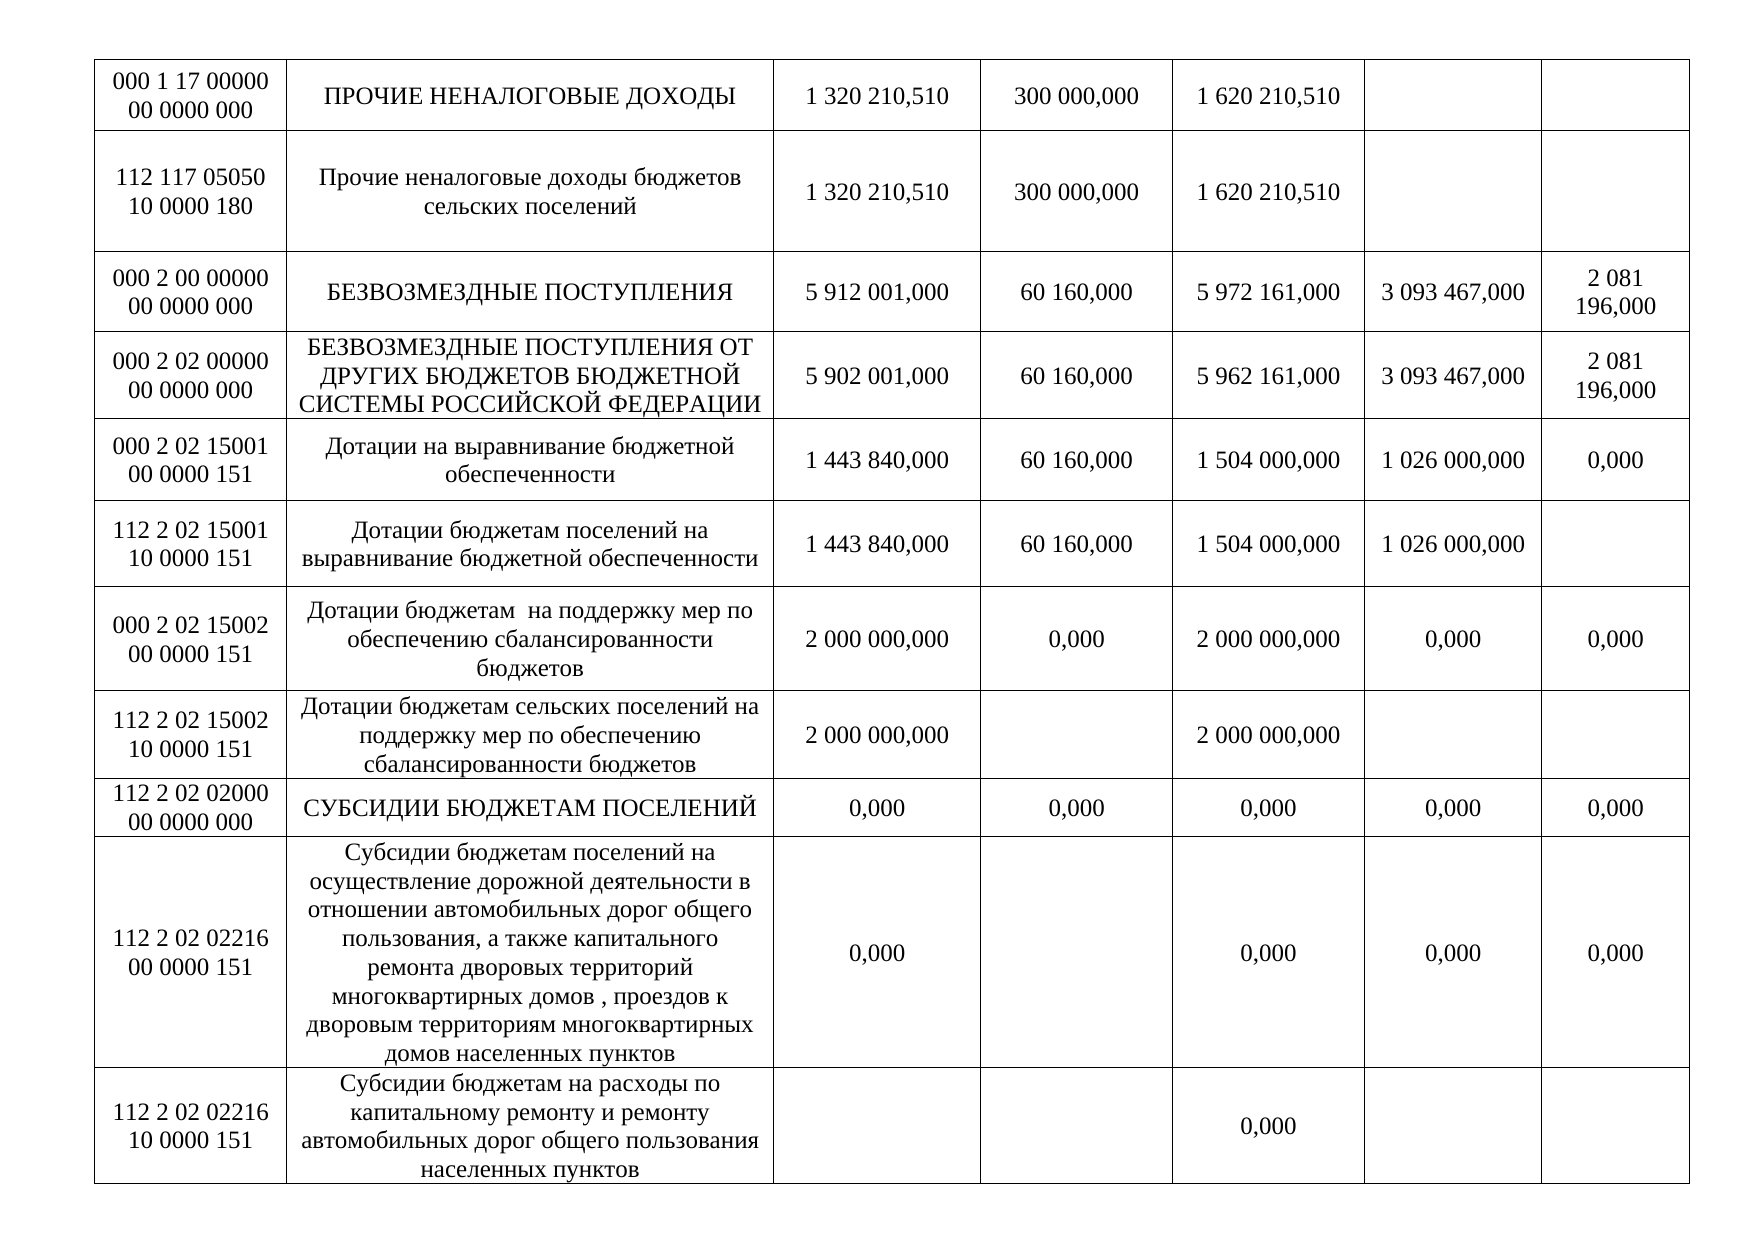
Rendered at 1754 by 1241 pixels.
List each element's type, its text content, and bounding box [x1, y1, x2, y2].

table_cell Субсидии бюджетам на расходы по капитальному ремонту и ремонту автомобильных дорог общего пользования населенных пунктов [287, 1068, 773, 1183]
table_cell 112 2 02 15001 10 0000 151 [95, 501, 286, 586]
table_cell 2 081 196,000 [1542, 252, 1689, 331]
table_cell [1542, 60, 1689, 130]
table_cell 5 902 001,000 [774, 332, 980, 418]
table_cell 000 2 02 00000 00 0000 000 [95, 332, 286, 418]
table_cell 300 000,000 [981, 60, 1172, 130]
table_cell [981, 1068, 1172, 1183]
table_cell 0,000 [1173, 1068, 1364, 1183]
table_cell 000 2 02 15001 00 0000 151 [95, 419, 286, 500]
table_cell 0,000 [1542, 419, 1689, 500]
table_cell 60 160,000 [981, 332, 1172, 418]
table_cell БЕЗВОЗМЕЗДНЫЕ ПОСТУПЛЕНИЯ ОТ ДРУГИХ БЮДЖЕТОВ БЮДЖЕТНОЙ СИСТЕМЫ РОССИЙСКОЙ ФЕДЕРАЦИИ [287, 332, 773, 418]
table_cell Прочие неналоговые доходы бюджетов сельских поселений [287, 131, 773, 251]
table_cell 2 081 196,000 [1542, 332, 1689, 418]
table_cell 0,000 [774, 779, 980, 836]
table_cell 3 093 467,000 [1365, 332, 1541, 418]
table_cell [1542, 1068, 1689, 1183]
table_cell СУБСИДИИ БЮДЖЕТАМ ПОСЕЛЕНИЙ [287, 779, 773, 836]
table_cell 3 093 467,000 [1365, 252, 1541, 331]
table_cell [1365, 131, 1541, 251]
table_cell 60 160,000 [981, 501, 1172, 586]
table_cell 5 962 161,000 [1173, 332, 1364, 418]
table_cell 2 000 000,000 [774, 691, 980, 777]
table_cell 5 912 001,000 [774, 252, 980, 331]
table_cell 5 972 161,000 [1173, 252, 1364, 331]
table_cell 1 320 210,510 [774, 60, 980, 130]
table_cell [1542, 691, 1689, 777]
table_cell [1365, 1068, 1541, 1183]
table_cell 112 2 02 15002 10 0000 151 [95, 691, 286, 777]
table_cell 0,000 [981, 779, 1172, 836]
table_cell 2 000 000,000 [1173, 587, 1364, 690]
table_cell [1365, 691, 1541, 777]
table_cell 0,000 [1365, 779, 1541, 836]
table_cell 0,000 [774, 837, 980, 1067]
table_cell [774, 1068, 980, 1183]
table_cell 1 504 000,000 [1173, 501, 1364, 586]
table_cell 0,000 [1542, 779, 1689, 836]
table_cell БЕЗВОЗМЕЗДНЫЕ ПОСТУПЛЕНИЯ [287, 252, 773, 331]
table_cell [981, 837, 1172, 1067]
table_cell 0,000 [1542, 837, 1689, 1067]
table_cell 1 026 000,000 [1365, 419, 1541, 500]
table_cell Дотации бюджетам сельских поселений на поддержку мер по обеспечению сбалансированности бюджетов [287, 691, 773, 777]
table_cell 1 504 000,000 [1173, 419, 1364, 500]
table_cell 0,000 [1173, 779, 1364, 836]
table_cell 112 2 02 02216 00 0000 151 [95, 837, 286, 1067]
table_cell 1 320 210,510 [774, 131, 980, 251]
table_cell 112 2 02 02216 10 0000 151 [95, 1068, 286, 1183]
table_cell 112 2 02 02000 00 0000 000 [95, 779, 286, 836]
table_cell 60 160,000 [981, 252, 1172, 331]
table_cell 000 2 00 00000 00 0000 000 [95, 252, 286, 331]
table_cell [1542, 131, 1689, 251]
table_cell [981, 691, 1172, 777]
table_cell 1 443 840,000 [774, 501, 980, 586]
table_cell Дотации на выравнивание бюджетной обеспеченности [287, 419, 773, 500]
table_cell 60 160,000 [981, 419, 1172, 500]
table_cell 0,000 [1542, 587, 1689, 690]
table_cell 000 2 02 15002 00 0000 151 [95, 587, 286, 690]
table_cell 2 000 000,000 [1173, 691, 1364, 777]
table_cell 0,000 [1173, 837, 1364, 1067]
table_cell 300 000,000 [981, 131, 1172, 251]
table_cell 0,000 [1365, 837, 1541, 1067]
table_cell Дотации бюджетам на поддержку мер по обеспечению сбалансированности бюджетов [287, 587, 773, 690]
table_cell 0,000 [981, 587, 1172, 690]
table_cell 112 117 05050 10 0000 180 [95, 131, 286, 251]
table_cell 1 620 210,510 [1173, 131, 1364, 251]
table_cell 1 620 210,510 [1173, 60, 1364, 130]
table_cell 2 000 000,000 [774, 587, 980, 690]
table_cell [1542, 501, 1689, 586]
table_cell Дотации бюджетам поселений на выравнивание бюджетной обеспеченности [287, 501, 773, 586]
table_cell 1 443 840,000 [774, 419, 980, 500]
table_cell 1 026 000,000 [1365, 501, 1541, 586]
table_cell Субсидии бюджетам поселений на осуществление дорожной деятельности в отношении автомобильных дорог общего пользования, а также капитального ремонта дворовых территорий многоквартирных домов , проездов к дворовым территориям многоквартирных домов населенных пунктов [287, 837, 773, 1067]
table_cell [1365, 60, 1541, 130]
table_cell ПРОЧИЕ НЕНАЛОГОВЫЕ ДОХОДЫ [287, 60, 773, 130]
table_cell 000 1 17 00000 00 0000 000 [95, 60, 286, 130]
table_cell 0,000 [1365, 587, 1541, 690]
